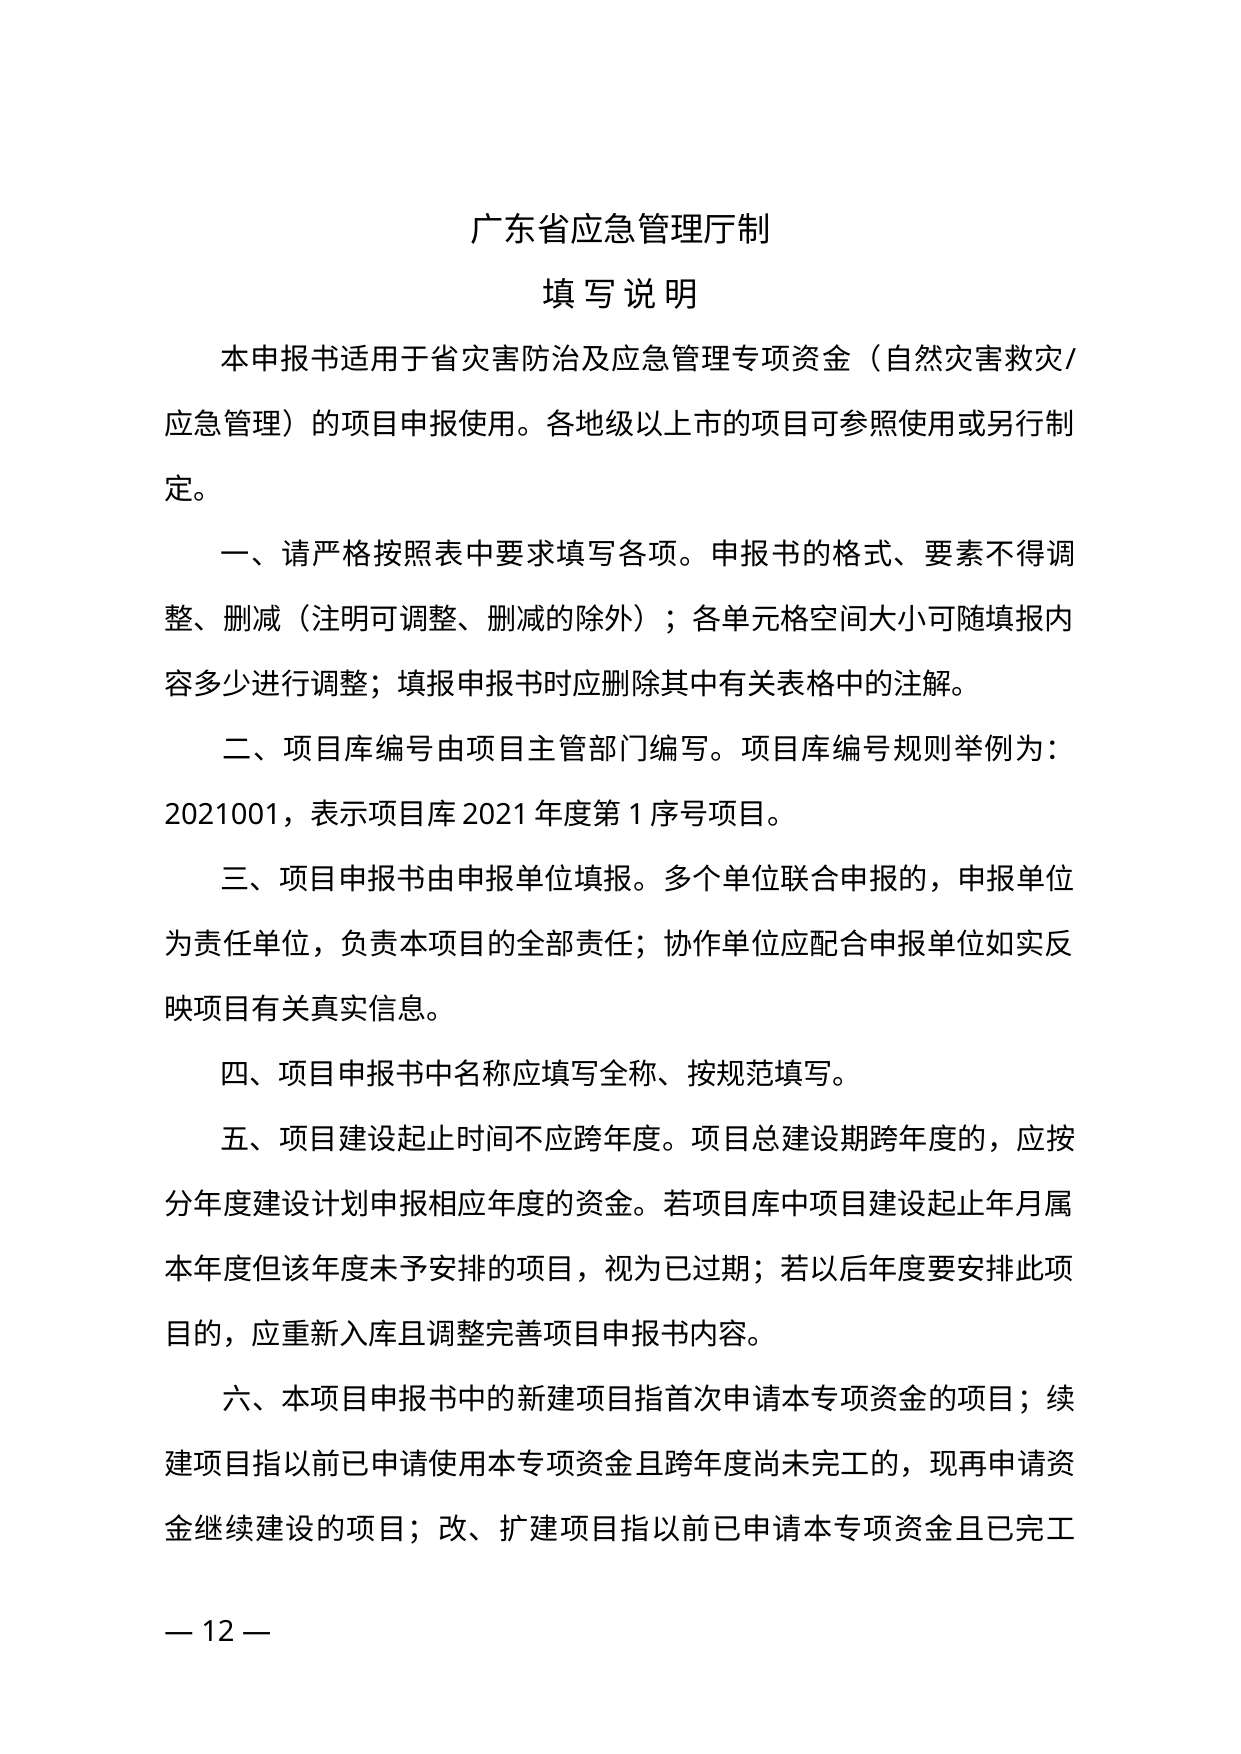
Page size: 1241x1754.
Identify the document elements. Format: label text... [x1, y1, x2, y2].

text 一、请严格按照表中要求填写各项。申报书的格式、要素不得调整、删减（注明可调整、删减的除外）；各单元格空间大小可随填报内容多少进行调整；填报申报书时应删除其中有关表格中的注解。 [164, 519, 1076, 714]
text 二、项目库编号由项目主管部门编写。项目库编号规则举例为：2021001，表示项目库2021年度第1序号项目。 [164, 714, 1076, 844]
text 三、项目申报书由申报单位填报。多个单位联合申报的，申报单位为责任单位，负责本项目的全部责任；协作单位应配合申报单位如实反映项目有关真实信息。 [164, 844, 1076, 1039]
text 填 写 说 明 [164, 259, 1076, 324]
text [164, 1364, 1076, 1559]
text 五、项目建设起止时间不应跨年度。项目总建设期跨年度的，应按分年度建设计划申报相应年度的资金。若项目库中项目建设起止年月属本年度但该年度未予安排的项目，视为已过期；若以后年度要安排此项目的，应重新入库且调整完善项目申报书内容。 [164, 1104, 1076, 1364]
text 本申报书适用于省灾害防治及应急管理专项资金（自然灾害救灾/应急管理）的项目申报使用。各地级以上市的项目可参照使用或另行制定。 [164, 324, 1076, 519]
text 四、项目申报书中名称应填写全称、按规范填写。 [164, 1039, 1076, 1104]
text 广东省应急管理厅制 [164, 194, 1076, 259]
